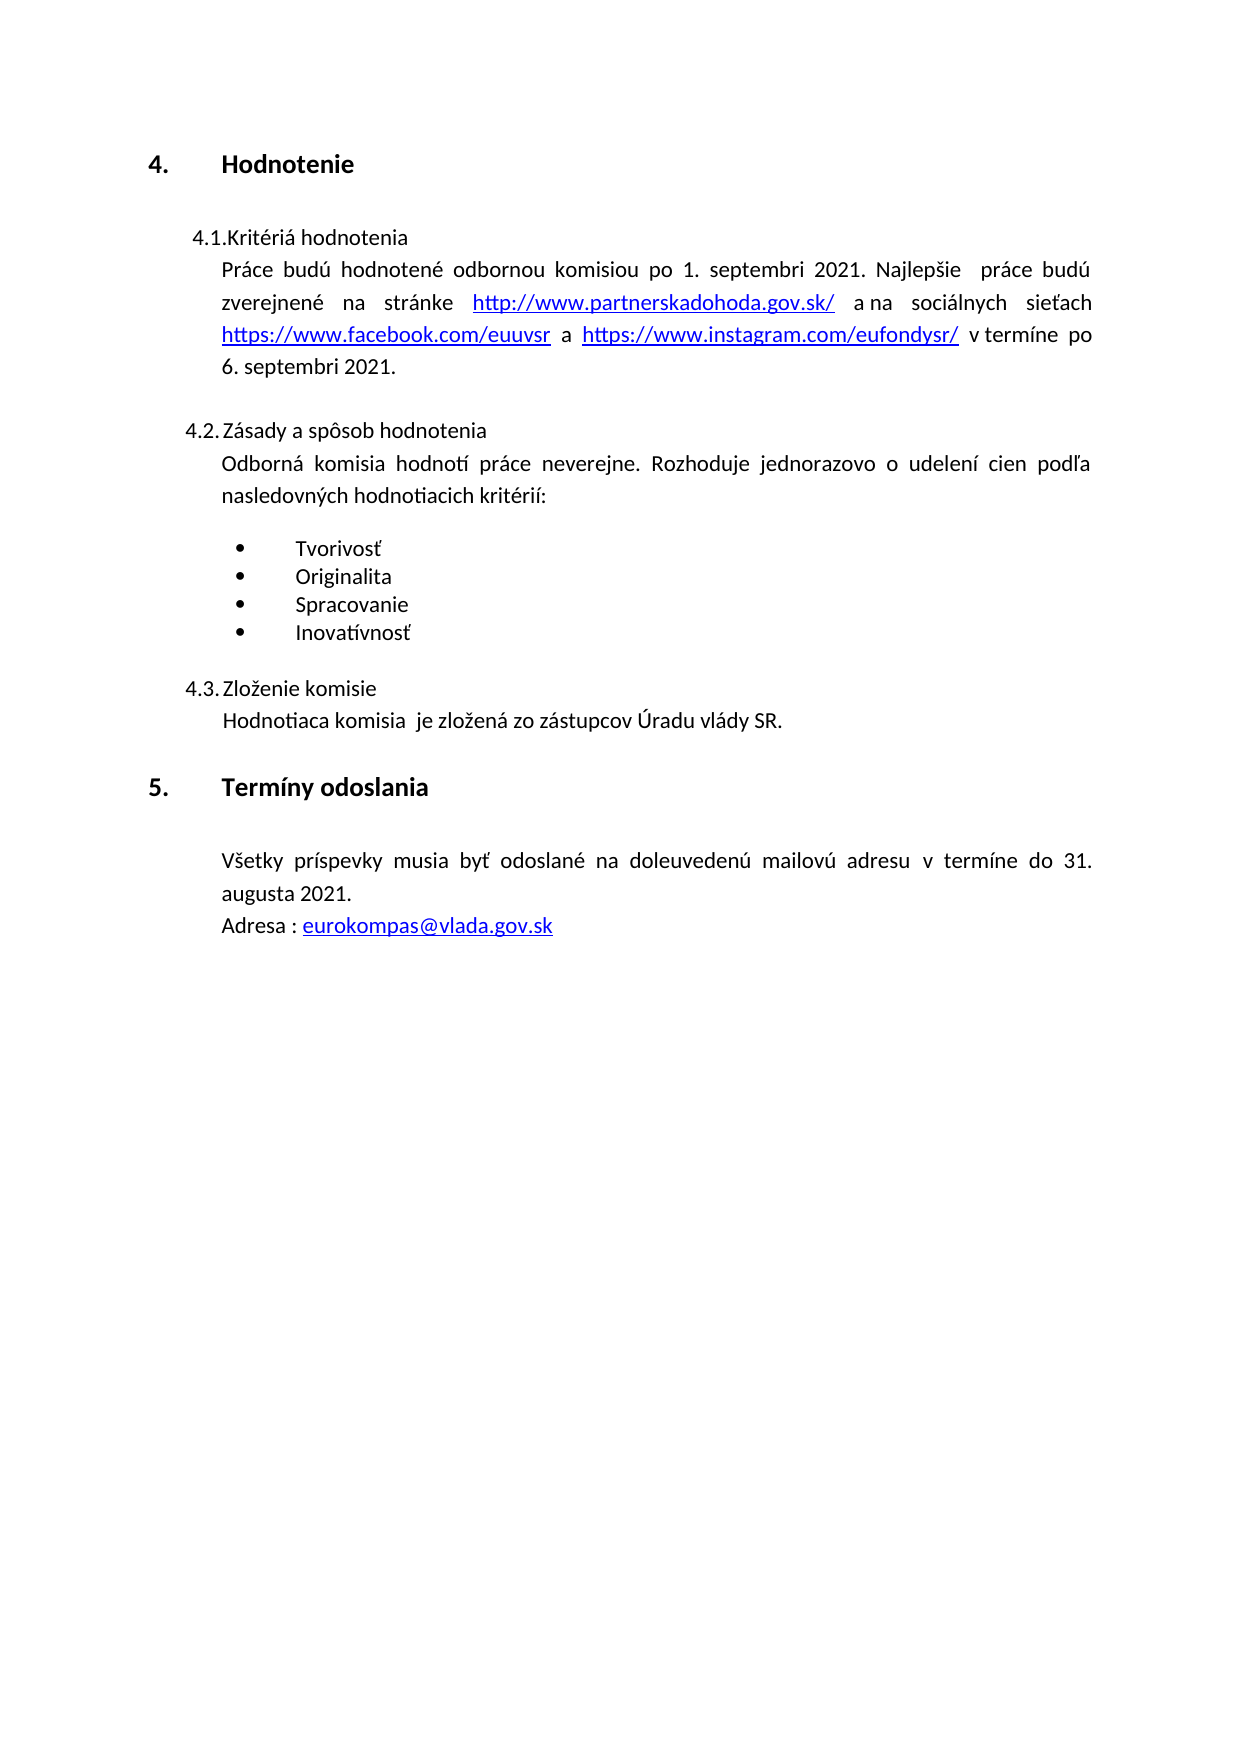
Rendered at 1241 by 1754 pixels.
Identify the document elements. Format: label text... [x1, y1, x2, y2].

list Hodnotenie [148, 148, 1093, 181]
list Originalita [236, 562, 1093, 590]
text Práce budú hodnotené odbornou komisiou po 1. septembri 2021. Najlepšie práce budú zverejnené na stránke http://www.partnerskadohoda.gov.sk/ a na sociálnych sieťach https://www.facebook.com/euuvsr a https://www.instagram.com/eufondysr/ v termíne po 6. septembri 2021. [221, 256, 1093, 380]
list Zásady a spôsob hodnotenia [185, 417, 1093, 444]
list Hodnotiaca komisia je zložená zo zástupcov Úradu vlády SR. [223, 706, 1093, 734]
text Odborná komisia hodnotí práce neverejne. Rozhoduje jednorazovo o udelení cien podľa nasledovných hodnotiacich kritérií: [221, 449, 1093, 509]
list Spracovanie [236, 590, 1093, 618]
list Zloženie komisie [185, 674, 1093, 702]
list Tvorivosť [236, 534, 1093, 562]
list .Kritériá hodnotenia [192, 223, 1093, 251]
list Inovatívnosť [236, 618, 1093, 646]
list Termíny odoslania [148, 771, 1093, 804]
text Adresa : eurokompas@vlada.gov.sk [148, 911, 1093, 939]
text Všetky príspevky musia byť odoslané na doleuvedenú mailovú adresu v termíne do 31. augusta 2021. [221, 846, 1093, 907]
